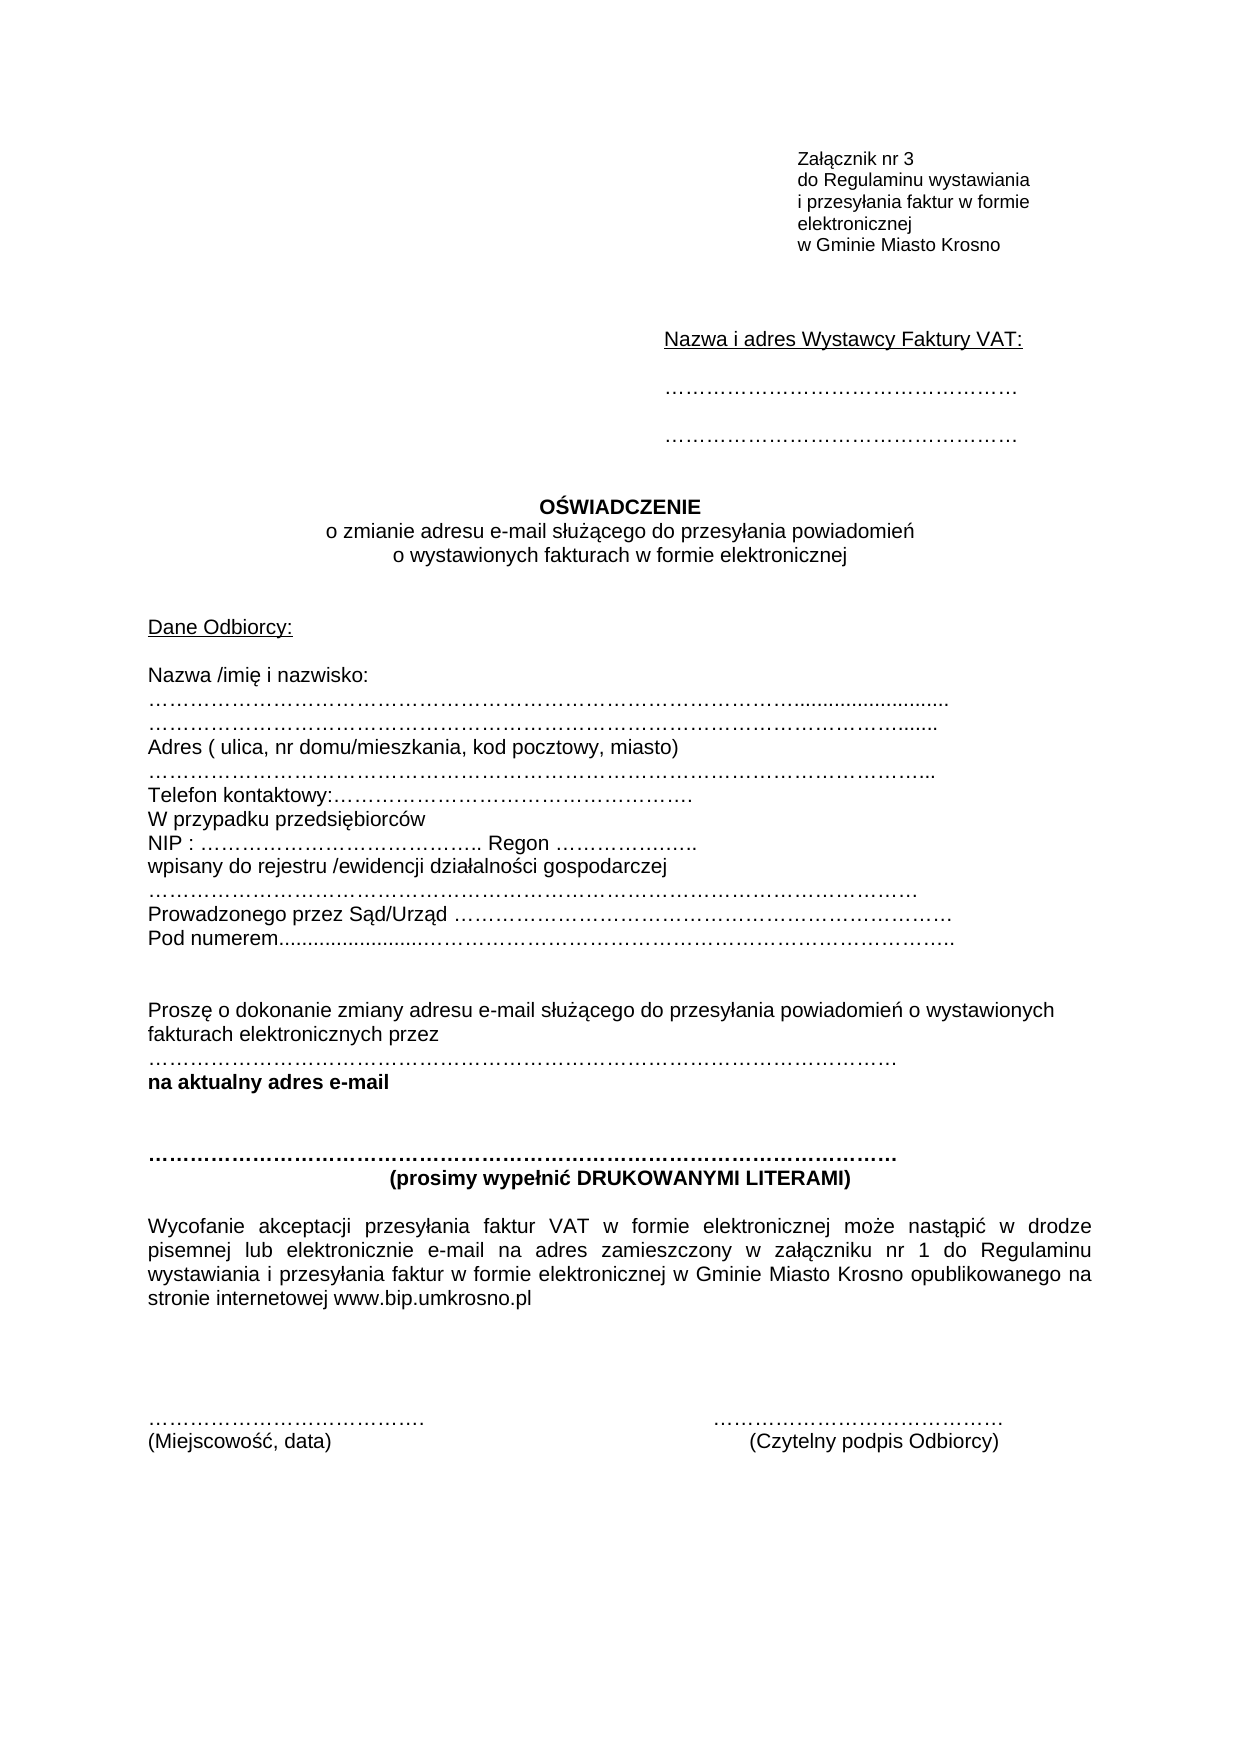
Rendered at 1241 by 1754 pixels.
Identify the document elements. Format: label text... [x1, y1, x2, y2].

text Wycofanie akceptacji przesyłania faktur VAT w formie elektronicznej może nastąpić w drodze pisemnej lub elektronicznie e-mail na adres zamieszczony w załączniku nr 1 do Regulaminu wystawiania i przesyłania faktur w formie elektronicznej w Gminie Miasto Krosno opublikowanego na stronie internetowej www.bip.umkrosno.pl [148, 1214, 1093, 1309]
list …………………………………………… [590, 423, 1093, 447]
text …………………………………. …………………………………… [148, 1405, 1093, 1429]
text Pod numerem.........................………………………………………………………………….. [148, 926, 1093, 950]
text W przypadku przedsiębiorców [148, 806, 1093, 830]
text ……………………………………………………………………………………………… [148, 1142, 1093, 1166]
text wpisany do rejestru /ewidencji działalności gospodarczej ………………………………………………………………………………………………… [148, 854, 1093, 902]
text i przesyłania faktur w formie elektronicznej [797, 191, 1093, 234]
list …………………………………………… [590, 375, 1093, 399]
text Dane Odbiorcy: [148, 615, 1093, 639]
text NIP : ………………………………….. Regon …………….….. [148, 830, 1093, 854]
text (prosimy wypełnić DRUKOWANYMI LITERAMI) [148, 1166, 1093, 1190]
text w Gminie Miasto Krosno [797, 234, 1093, 255]
text Załącznik nr 3 [797, 148, 1093, 169]
text do Regulaminu wystawiania [797, 169, 1093, 191]
text ………………………………………………………………………………………………....... [148, 711, 1093, 734]
text …………………………………………………………………………………………………... [148, 758, 1093, 782]
text Prowadzonego przez Sąd/Urząd ……………………………………………………………… [148, 902, 1093, 926]
text Adres ( ulica, nr domu/mieszkania, kod pocztowy, miasto) [148, 734, 1093, 758]
text OŚWIADCZENIE [148, 495, 1093, 519]
text Telefon kontaktowy:……………………………………………. [148, 782, 1093, 806]
text Nazwa /imię i nazwisko: …………………………………………………………………………………........................... [148, 663, 1093, 711]
text Proszę o dokonanie zmiany adresu e-mail służącego do przesyłania powiadomień o wystawionych fakturach elektronicznych przez [148, 998, 1093, 1046]
text (Miejscowość, data) (Czytelny podpis Odbiorcy) [148, 1429, 1093, 1453]
text ……………………………………………………………………………………………… [148, 1046, 1093, 1070]
text na aktualny adres e-mail [148, 1070, 1093, 1094]
text o wystawionych fakturach w formie elektronicznej [148, 543, 1093, 567]
text Nazwa i adres Wystawcy Faktury VAT: [590, 327, 1093, 351]
text o zmianie adresu e-mail służącego do przesyłania powiadomień [148, 519, 1093, 543]
